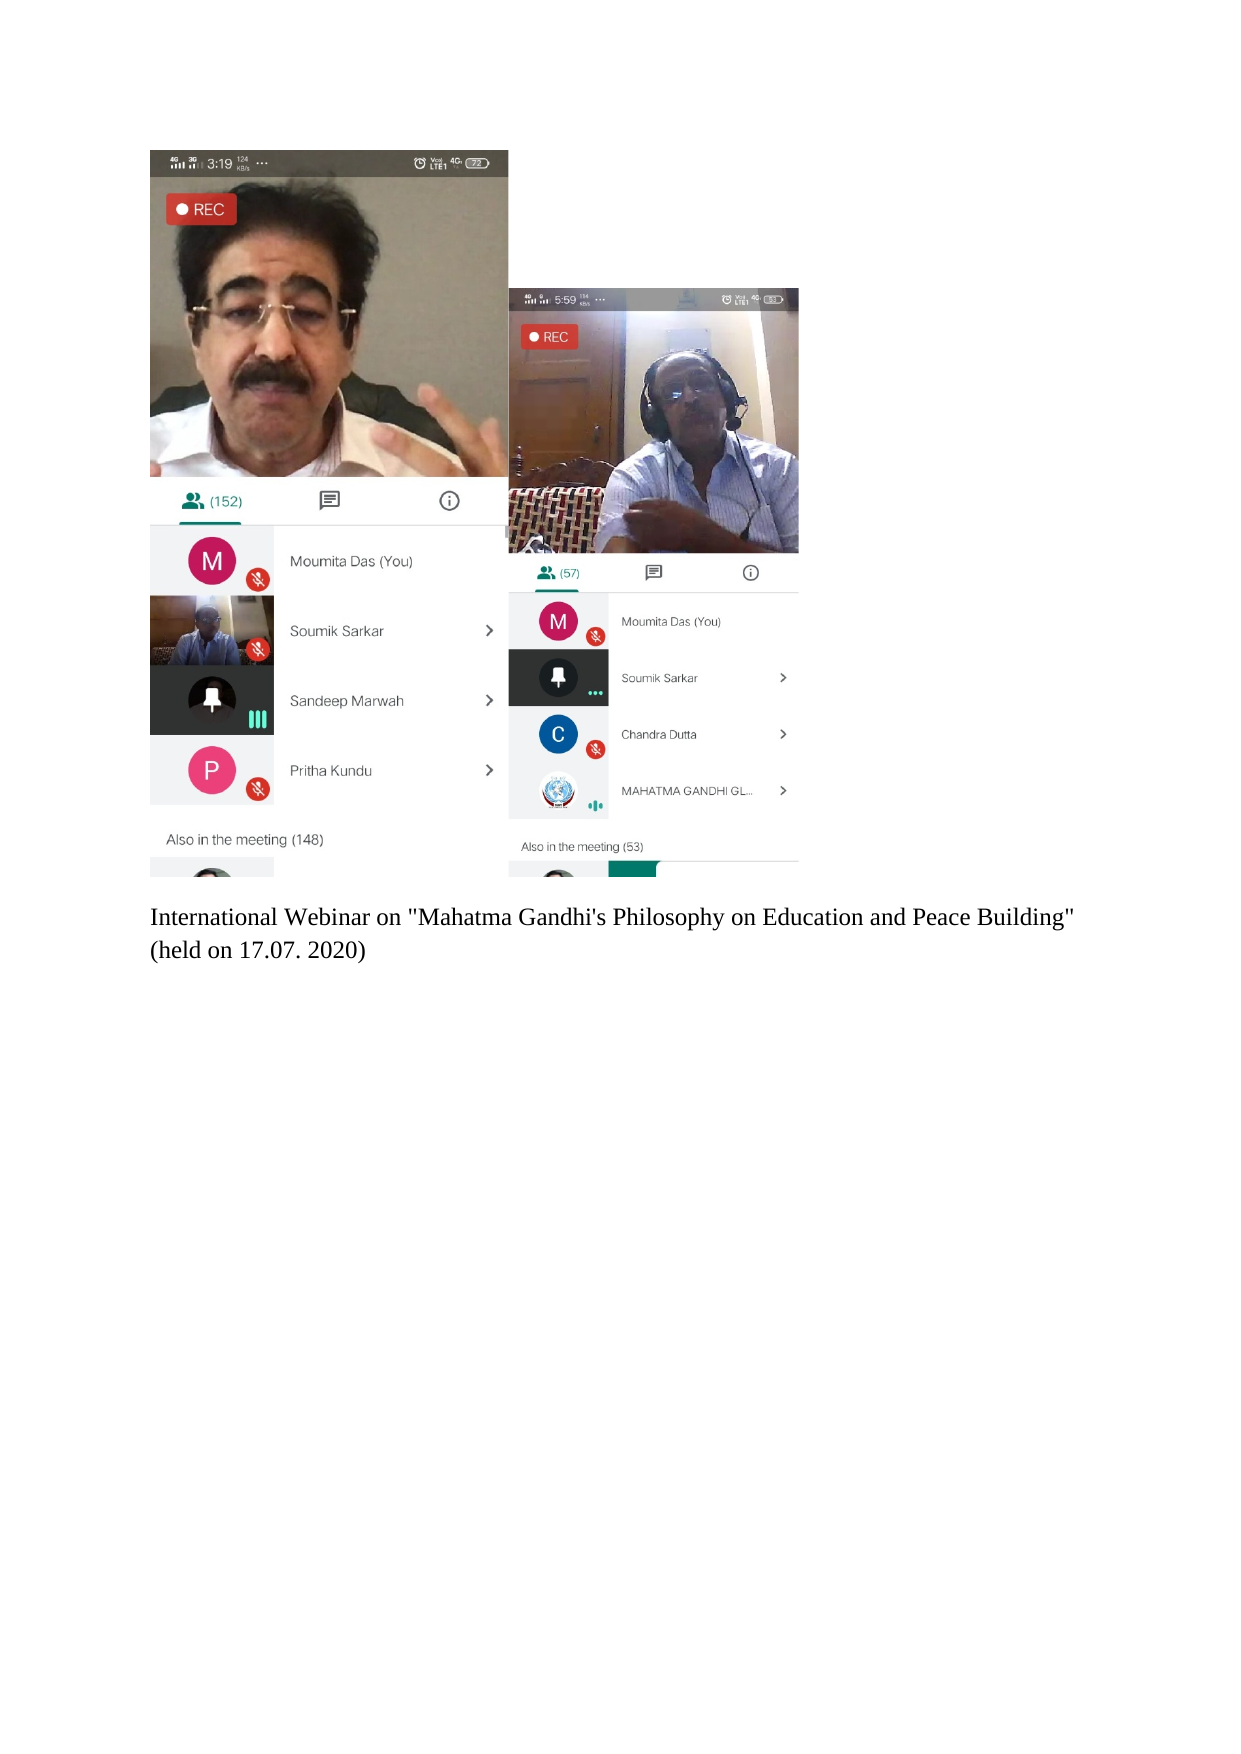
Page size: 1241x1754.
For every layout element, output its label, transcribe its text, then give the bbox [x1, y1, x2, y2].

text International Webinar on "Mahatma Gandhi's Philosophy on Education and Peace Building" (held on 17.07. 2020) [150, 902, 1090, 964]
picture [150, 150, 799, 877]
